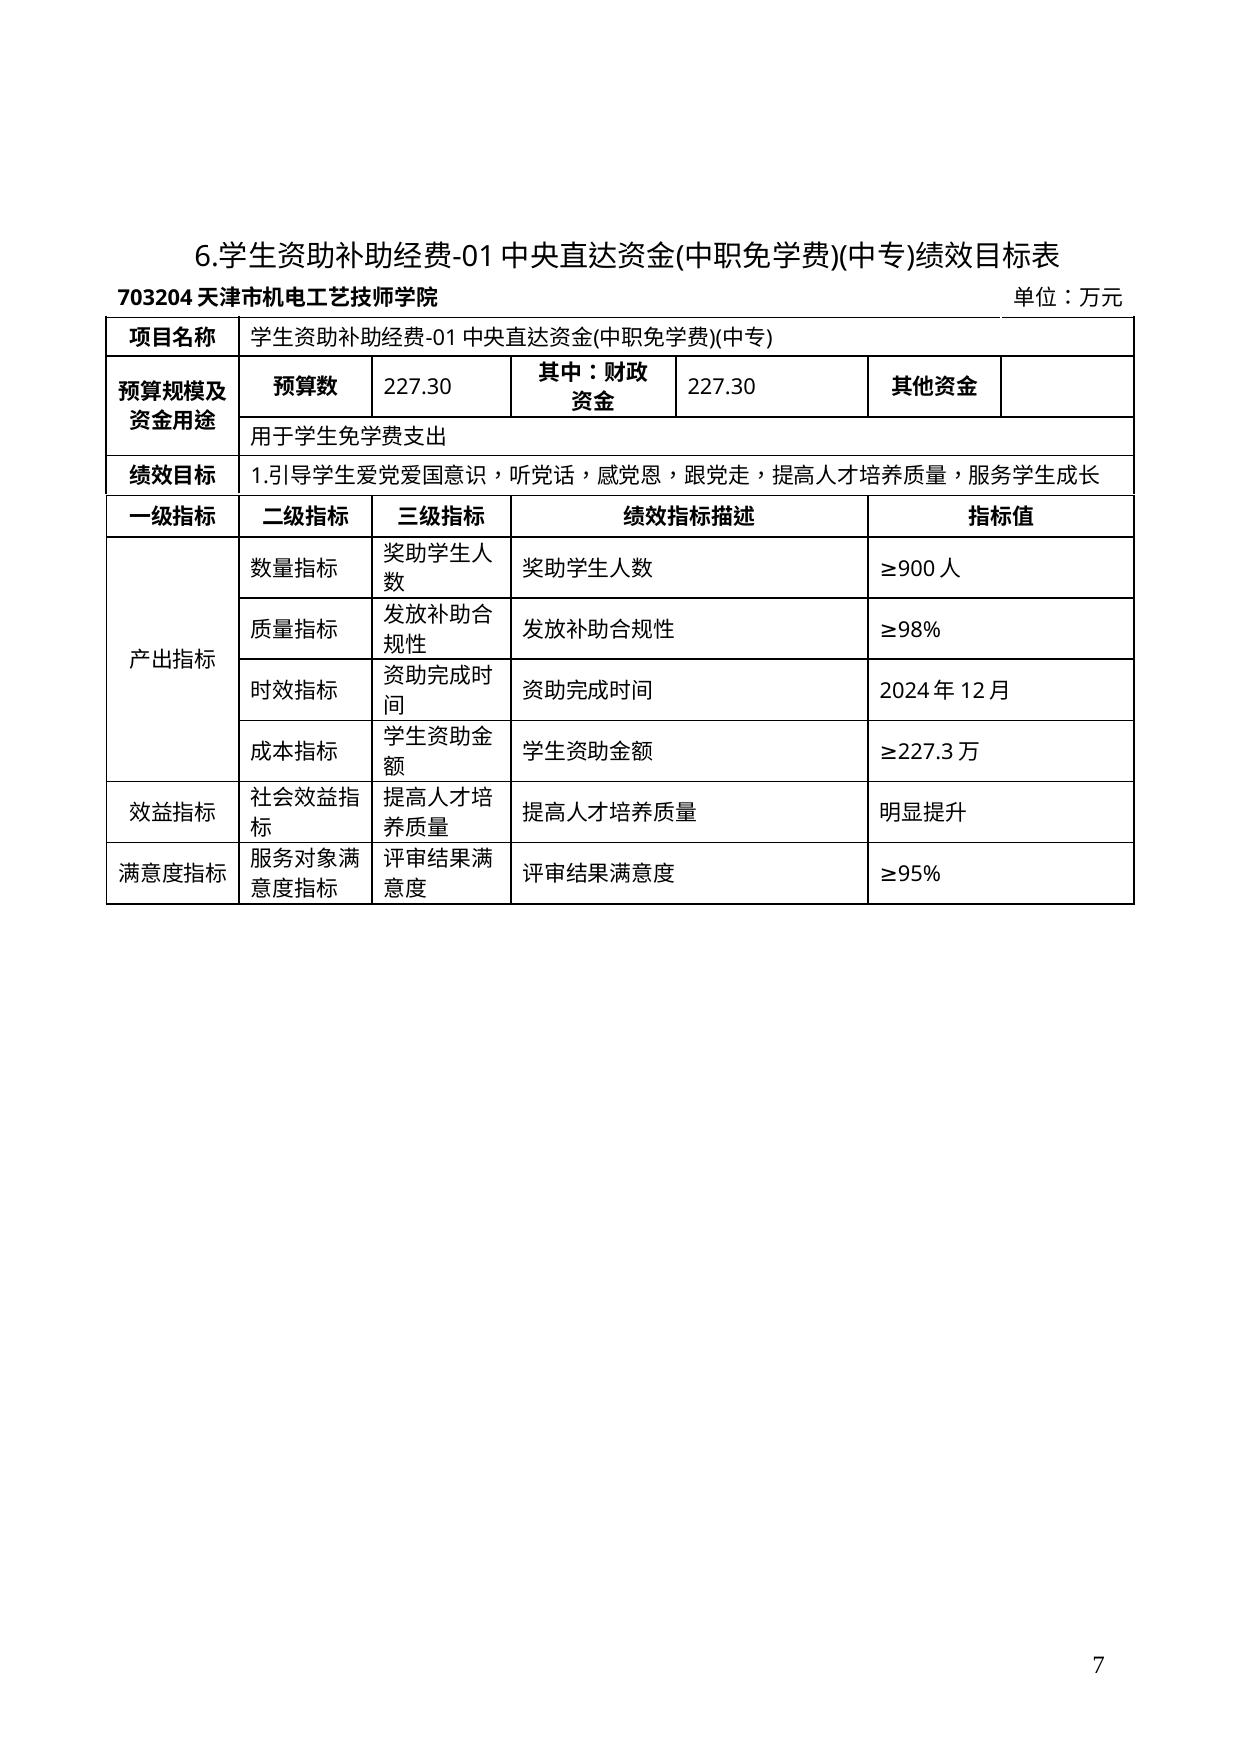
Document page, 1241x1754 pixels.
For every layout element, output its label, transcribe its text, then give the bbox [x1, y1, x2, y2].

table_cell 其中：财政 资金 [512, 357, 675, 416]
table_cell 奖助学生人数 [373, 538, 510, 597]
table_cell 发放补助合规性 [373, 599, 510, 658]
table_cell ≥98% [869, 599, 1133, 658]
table_cell 明显提升 [869, 782, 1133, 842]
table_cell 评审结果满意度 [512, 843, 867, 903]
table_header 二级指标 [240, 496, 371, 536]
table_cell 2024年12月 [869, 660, 1133, 719]
table_cell 产出指标 [107, 538, 238, 781]
table_cell 社会效益指标 [240, 782, 371, 842]
table_cell 227.30 [373, 357, 510, 416]
table_cell [1002, 357, 1133, 416]
table_header 三级指标 [373, 496, 510, 536]
table_cell 提高人才培养质量 [512, 782, 867, 842]
table_cell ≥227.3万 [869, 721, 1133, 781]
table_cell 资助完成时间 [512, 660, 867, 719]
table_cell 时效指标 [240, 660, 371, 719]
table_cell ≥95% [869, 843, 1133, 903]
table_cell 发放补助合规性 [512, 599, 867, 658]
table_cell 效益指标 [107, 782, 238, 842]
table_cell 绩效目标 [107, 456, 238, 493]
table_header 指标值 [869, 496, 1133, 536]
table_header 一级指标 [107, 496, 238, 536]
table_cell 预算数 [240, 357, 371, 416]
table_cell 学生资助金额 [512, 721, 867, 781]
table_cell 资助完成时间 [373, 660, 510, 719]
table_cell 质量指标 [240, 599, 371, 658]
table_cell 提高人才培养质量 [373, 782, 510, 842]
table_cell 满意度指标 [107, 843, 238, 903]
table_header 绩效指标描述 [512, 496, 867, 536]
table_cell 预算规模及资金用途 [107, 357, 238, 454]
table_cell 用于学生免学费支出 [240, 418, 1133, 454]
table_cell ≥900人 [869, 538, 1133, 597]
table_cell 数量指标 [240, 538, 371, 597]
table_cell 评审结果满意度 [373, 843, 510, 903]
table_cell 其他资金 [869, 357, 1000, 416]
table_cell 学生资助补助经费-01中央直达资金(中职免学费)(中专) [240, 318, 1133, 355]
table_cell 1.引导学生爱党爱国意识，听党话，感党恩，跟党走，提高人才培养质量，服务学生成长 [240, 456, 1133, 493]
table_cell 227.30 [677, 357, 867, 416]
table_cell 奖助学生人数 [512, 538, 867, 597]
table_cell 项目名称 [107, 318, 238, 355]
table_cell 服务对象满意度指标 [240, 843, 371, 903]
table_cell 成本指标 [240, 721, 371, 781]
text 6.学生资助补助经费-01中央直达资金(中职免学费)(中专)绩效目标表 [136, 235, 1104, 275]
table_header 703204天津市机电工艺技师学院 [107, 277, 1000, 316]
table_cell 学生资助金额 [373, 721, 510, 781]
table_header 单位：万元 [1002, 277, 1133, 316]
